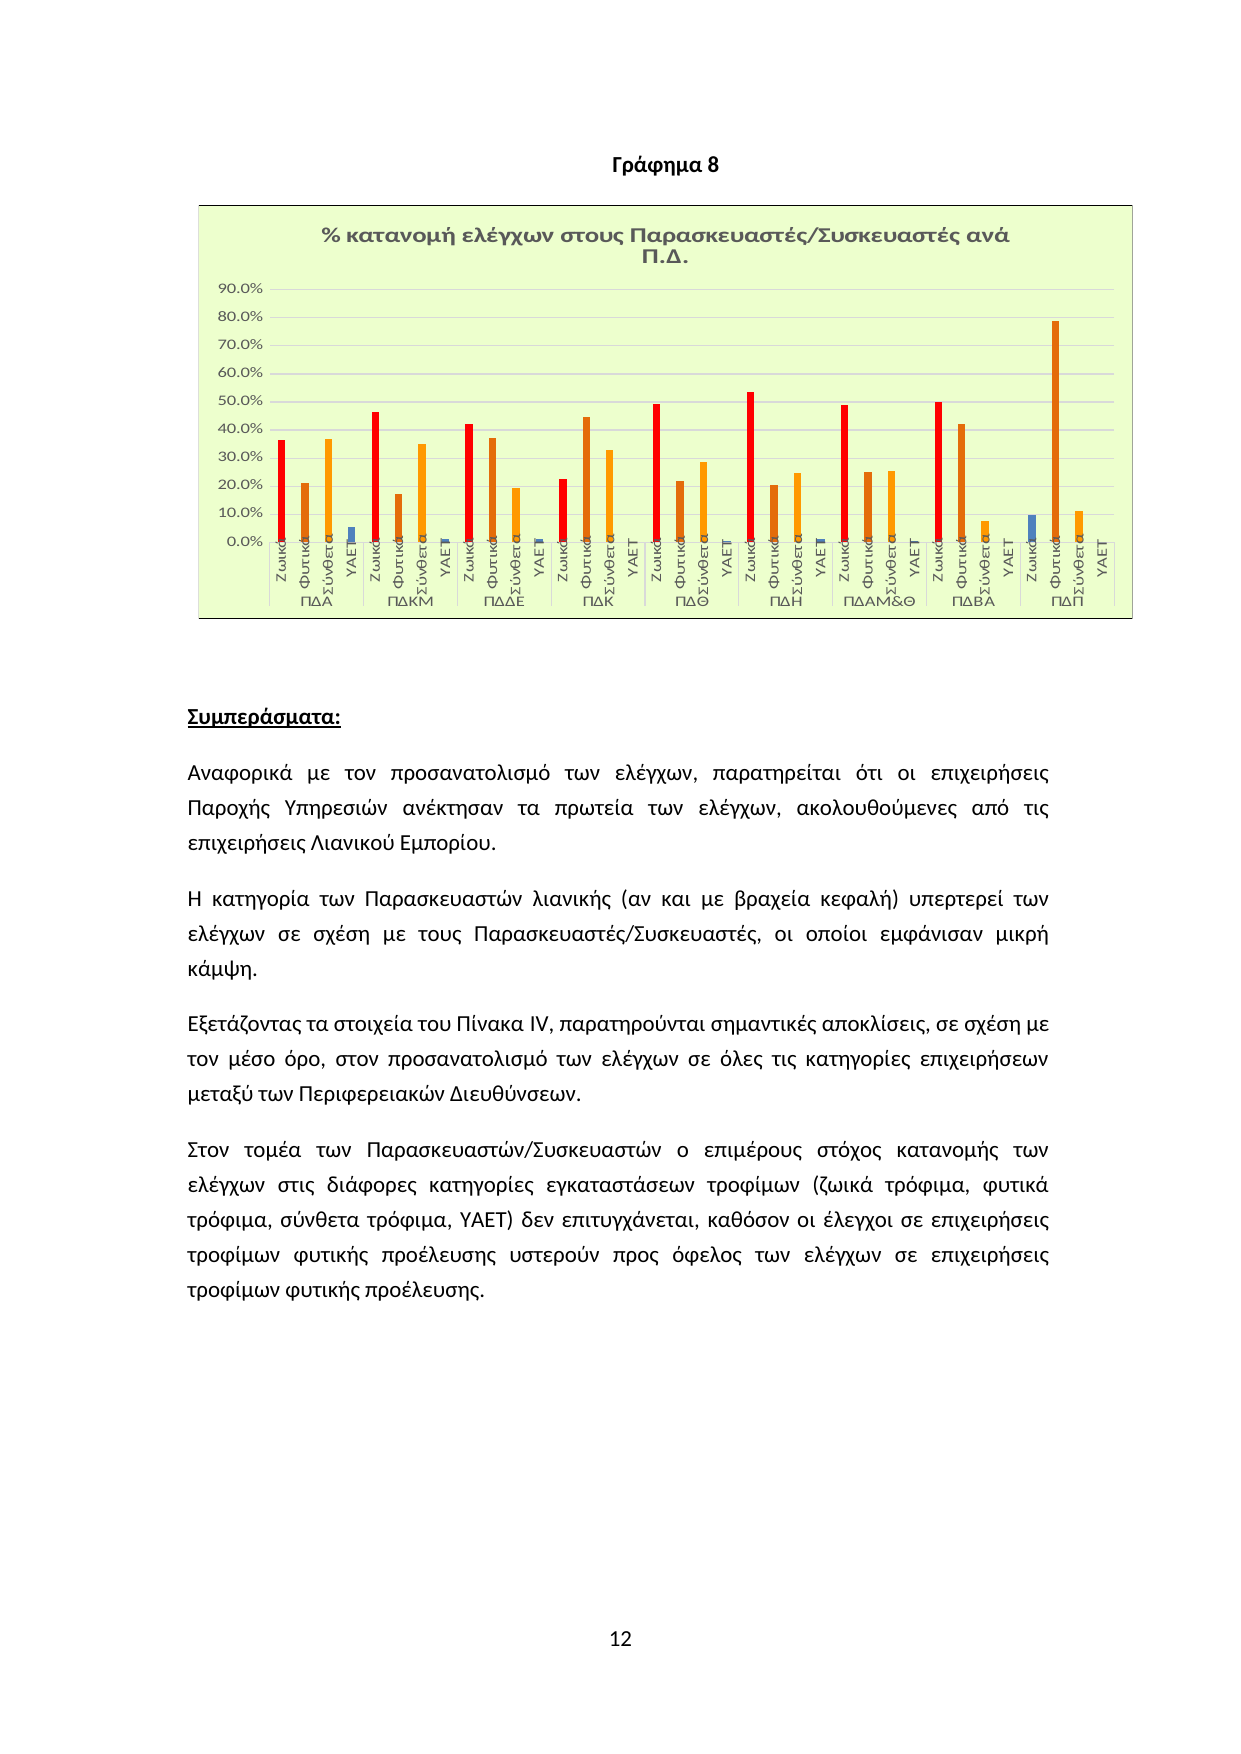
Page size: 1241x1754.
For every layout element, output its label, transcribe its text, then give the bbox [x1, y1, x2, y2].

text Η κατηγορία των Παρασκευαστών λιανικής (αν και με βραχεία κεφαλή) υπερτερεί των ελέγχων σε σχέση με τους Παρασκευαστές/Συσκευαστές, οι οποίοι εμφάνισαν μικρή κάμψη. [187, 884, 1050, 982]
text Αναφορικά με τον προσανατολισμό των ελέγχων, παρατηρείται ότι οι επιχειρήσεις Παροχής Υπηρεσιών ανέκτησαν τα πρωτεία των ελέγχων, ακολουθούμενες από τις επιχειρήσεις Λιανικού Εμπορίου. [187, 758, 1050, 856]
text Εξετάζοντας τα στοιχεία του Πίνακα IV, παρατηρούνται σημαντικές αποκλίσεις, σε σχέση με τον μέσο όρο, στον προσανατολισμό των ελέγχων σε όλες τις κατηγορίες επιχειρήσεων μεταξύ των Περιφερειακών Διευθύνσεων. [187, 1009, 1050, 1107]
text Στον τομέα των Παρασκευαστών/Συσκευαστών ο επιμέρους στόχος κατανομής των ελέγχων στις διάφορες κατηγορίες εγκαταστάσεων τροφίμων (ζωικά τρόφιμα, φυτικά τρόφιμα, σύνθετα τρόφιμα, ΥΑΕΤ) δεν επιτυγχάνεται, καθόσον οι έλεγχοι σε επιχειρήσεις τροφίμων φυτικής προέλευσης υστερούν προς όφελος των ελέγχων σε επιχειρήσεις τροφίμων φυτικής προέλευσης. [187, 1135, 1050, 1303]
text Γράφημα 8 [187, 150, 1144, 178]
text Συμπεράσματα: [187, 702, 1144, 730]
